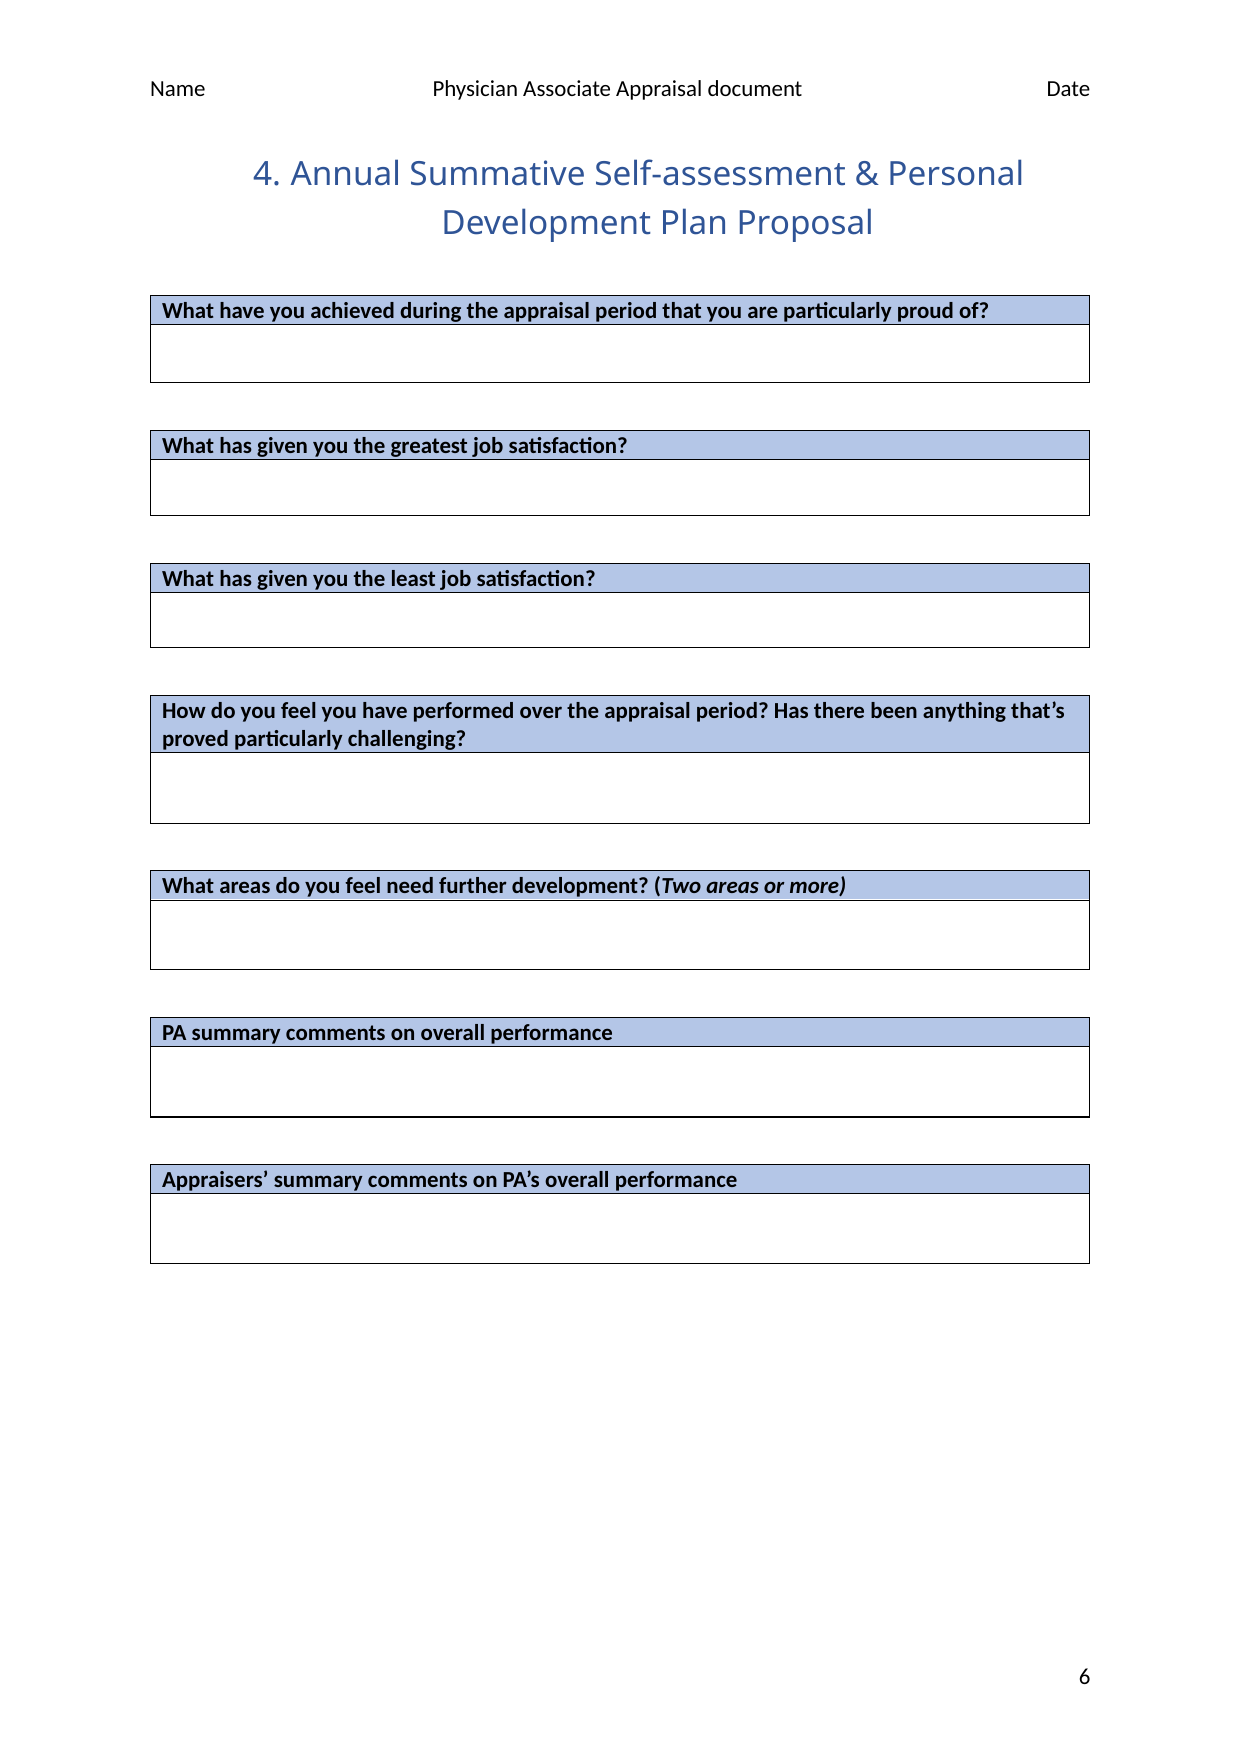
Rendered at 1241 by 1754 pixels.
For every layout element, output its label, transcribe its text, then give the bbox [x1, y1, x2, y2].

table_header What have you achieved during the appraisal period that you are particularly proud of? [151, 296, 1089, 324]
table_header What has given you the least job satisfaction? [151, 564, 1089, 592]
table_header Appraisers’ summary comments on PA’s overall performance [151, 1165, 1089, 1193]
subtitle Annual Summative Self-assessment & Personal Development Plan Proposal [187, 150, 1090, 244]
table_cell [151, 753, 1089, 822]
table_header How do you feel you have performed over the appraisal period? Has there been anything that’s proved particularly challenging? [151, 696, 1089, 752]
table_cell [151, 460, 1089, 515]
table_cell [151, 593, 1089, 647]
table_header What has given you the greatest job satisfaction? [151, 431, 1089, 459]
table_cell [151, 1194, 1089, 1263]
table_header PA summary comments on overall performance [151, 1018, 1089, 1046]
table_cell [151, 1047, 1089, 1116]
table_header What areas do you feel need further development? (Two areas or more) [151, 871, 1089, 899]
table_cell [151, 325, 1089, 382]
table_cell [151, 901, 1089, 969]
